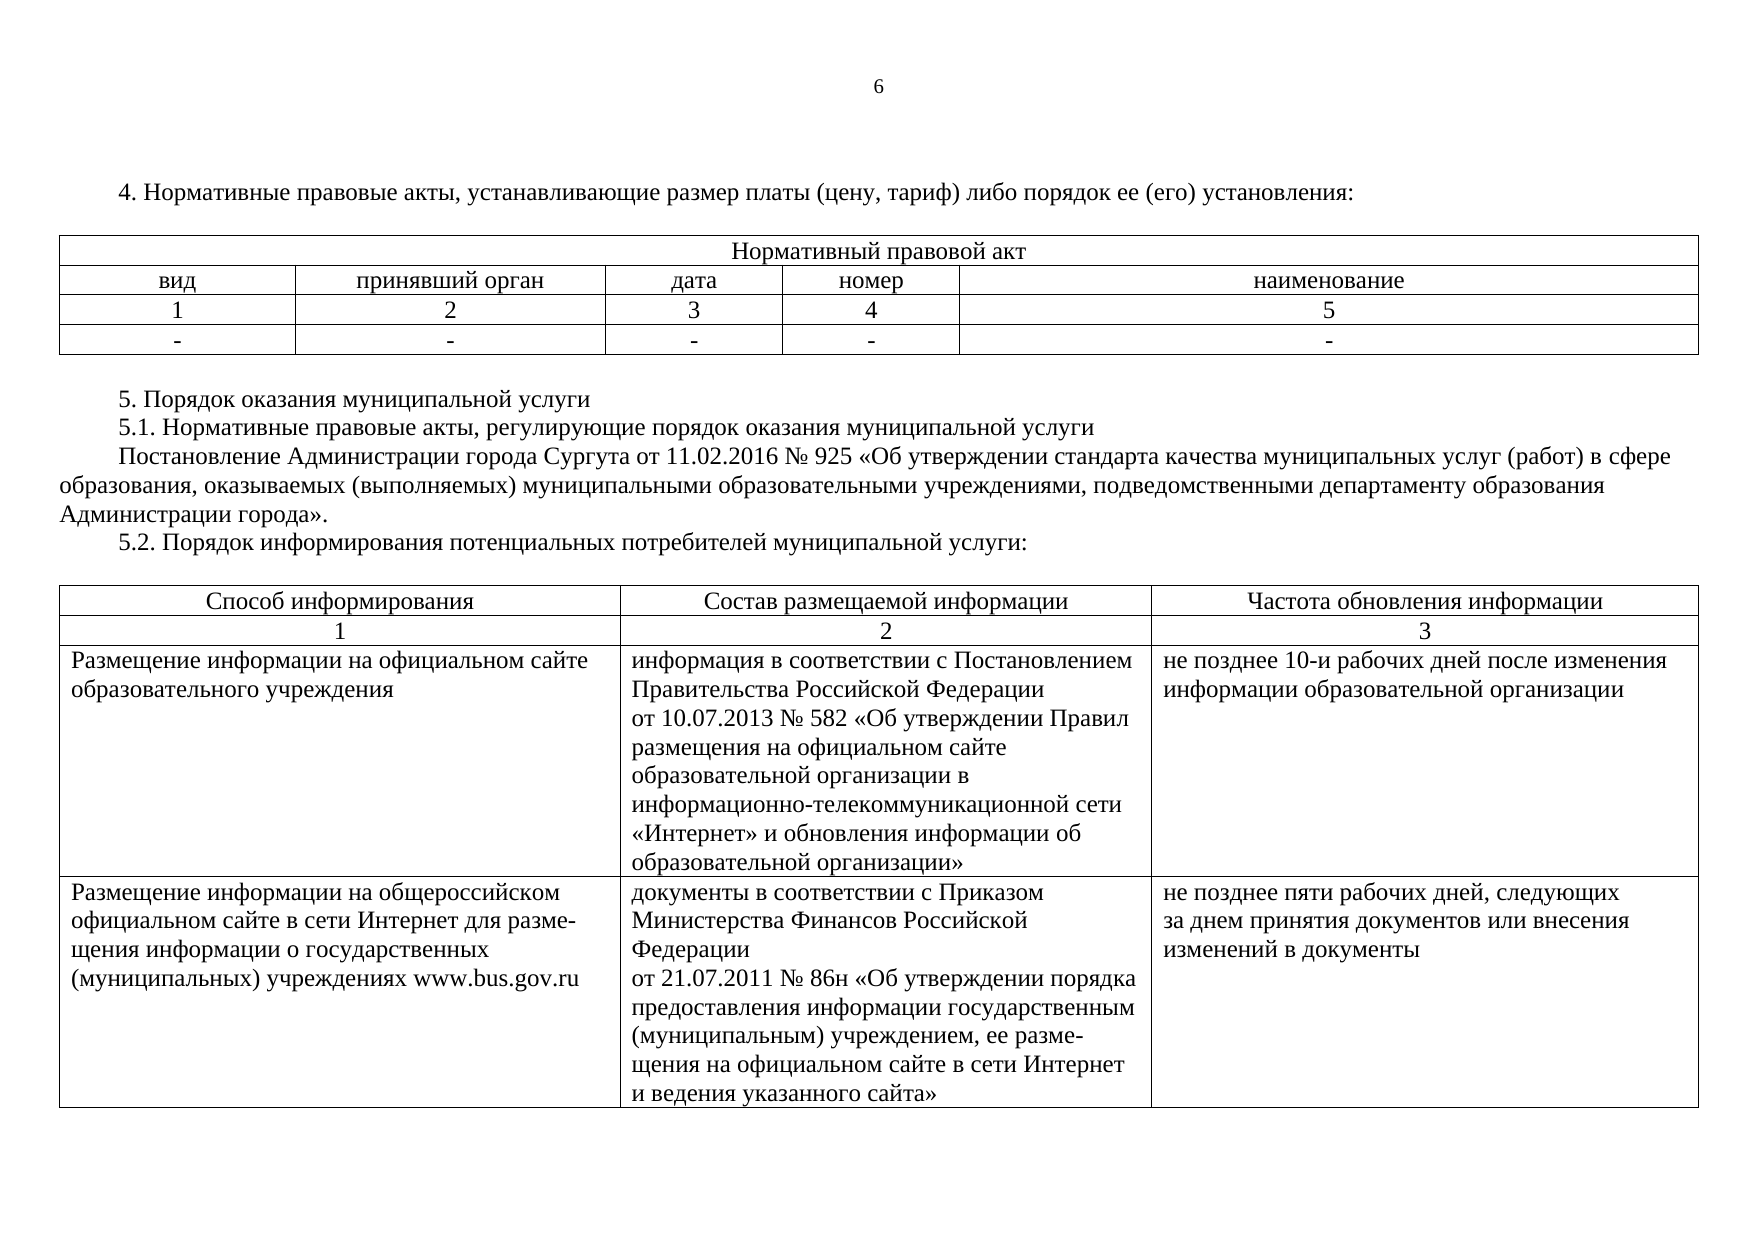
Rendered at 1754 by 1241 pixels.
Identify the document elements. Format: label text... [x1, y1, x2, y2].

table_cell не позднее пяти рабочих дней, следующих за днем принятия документов или внесения изменений в документы [1152, 877, 1698, 1107]
text 5. Порядок оказания муниципальной услуги [118, 384, 1698, 412]
text 5.2. Порядок информирования потенциальных потребителей муниципальной услуги: [59, 527, 1698, 556]
table_cell 1 [60, 616, 620, 644]
table_cell 2 [621, 616, 1151, 644]
table_cell - [60, 325, 295, 354]
text Постановление Администрации города Сургута от 11.02.2016 № 925 «Об утверждении стандарта качества муниципальных услуг (работ) в сфере образования, оказываемых (выполняемых) муниципальными образовательными учреждениями, подведомственными департаменту образования Администрации города». [59, 441, 1698, 527]
table_cell информация в соответствии с Постановлением Правительства Российской Федерации от 10.07.2013 № 582 «Об утверждении Правил размещения на официальном сайте образовательной организации в информационно-телекоммуникационной сети «Интернет» и обновления информации об образовательной организации» [621, 646, 1151, 876]
table_cell - [296, 325, 605, 354]
text 4. Нормативные правовые акты, устанавливающие размер платы (цену, тариф) либо порядок ее (его) установления: [118, 177, 1698, 206]
table_header Способ информирования [60, 586, 620, 615]
table_header Состав размещаемой информации [621, 586, 1151, 615]
table_cell 1 [60, 295, 295, 324]
table_cell - [960, 325, 1698, 354]
text 5.1. Нормативные правовые акты, регулирующие порядок оказания муниципальной услуги [118, 412, 1698, 441]
table_cell Размещение информации на общероссийском официальном сайте в сети Интернет для разме-щения информации о государственных (муниципальных) учреждениях www.bus.gov.ru [60, 877, 620, 1107]
table_cell дата [606, 266, 782, 294]
table_cell наименование [960, 266, 1698, 294]
table_cell 5 [960, 295, 1698, 324]
table_header Частота обновления информации [1152, 586, 1698, 615]
table_cell 4 [783, 295, 959, 324]
table_cell документы в соответствии с Приказом Министерства Финансов Российской Федерации от 21.07.2011 № 86н «Об утверждении порядка предоставления информации государственным (муниципальным) учреждением, ее разме- щения на официальном сайте в сети Интернет и ведения указанного сайта» [621, 877, 1151, 1107]
table_cell принявший орган [296, 266, 605, 294]
table_cell 3 [606, 295, 782, 324]
table_cell 3 [1152, 616, 1698, 644]
table_cell вид [60, 266, 295, 294]
table_cell Размещение информации на официальном сайте образовательного учреждения [60, 646, 620, 876]
table_cell - [606, 325, 782, 354]
table_cell номер [783, 266, 959, 294]
table_cell 2 [296, 295, 605, 324]
table_cell - [783, 325, 959, 354]
table_header Нормативный правовой акт [60, 236, 1698, 264]
table_cell не позднее 10-и рабочих дней после изменения информации образовательной организации [1152, 646, 1698, 876]
